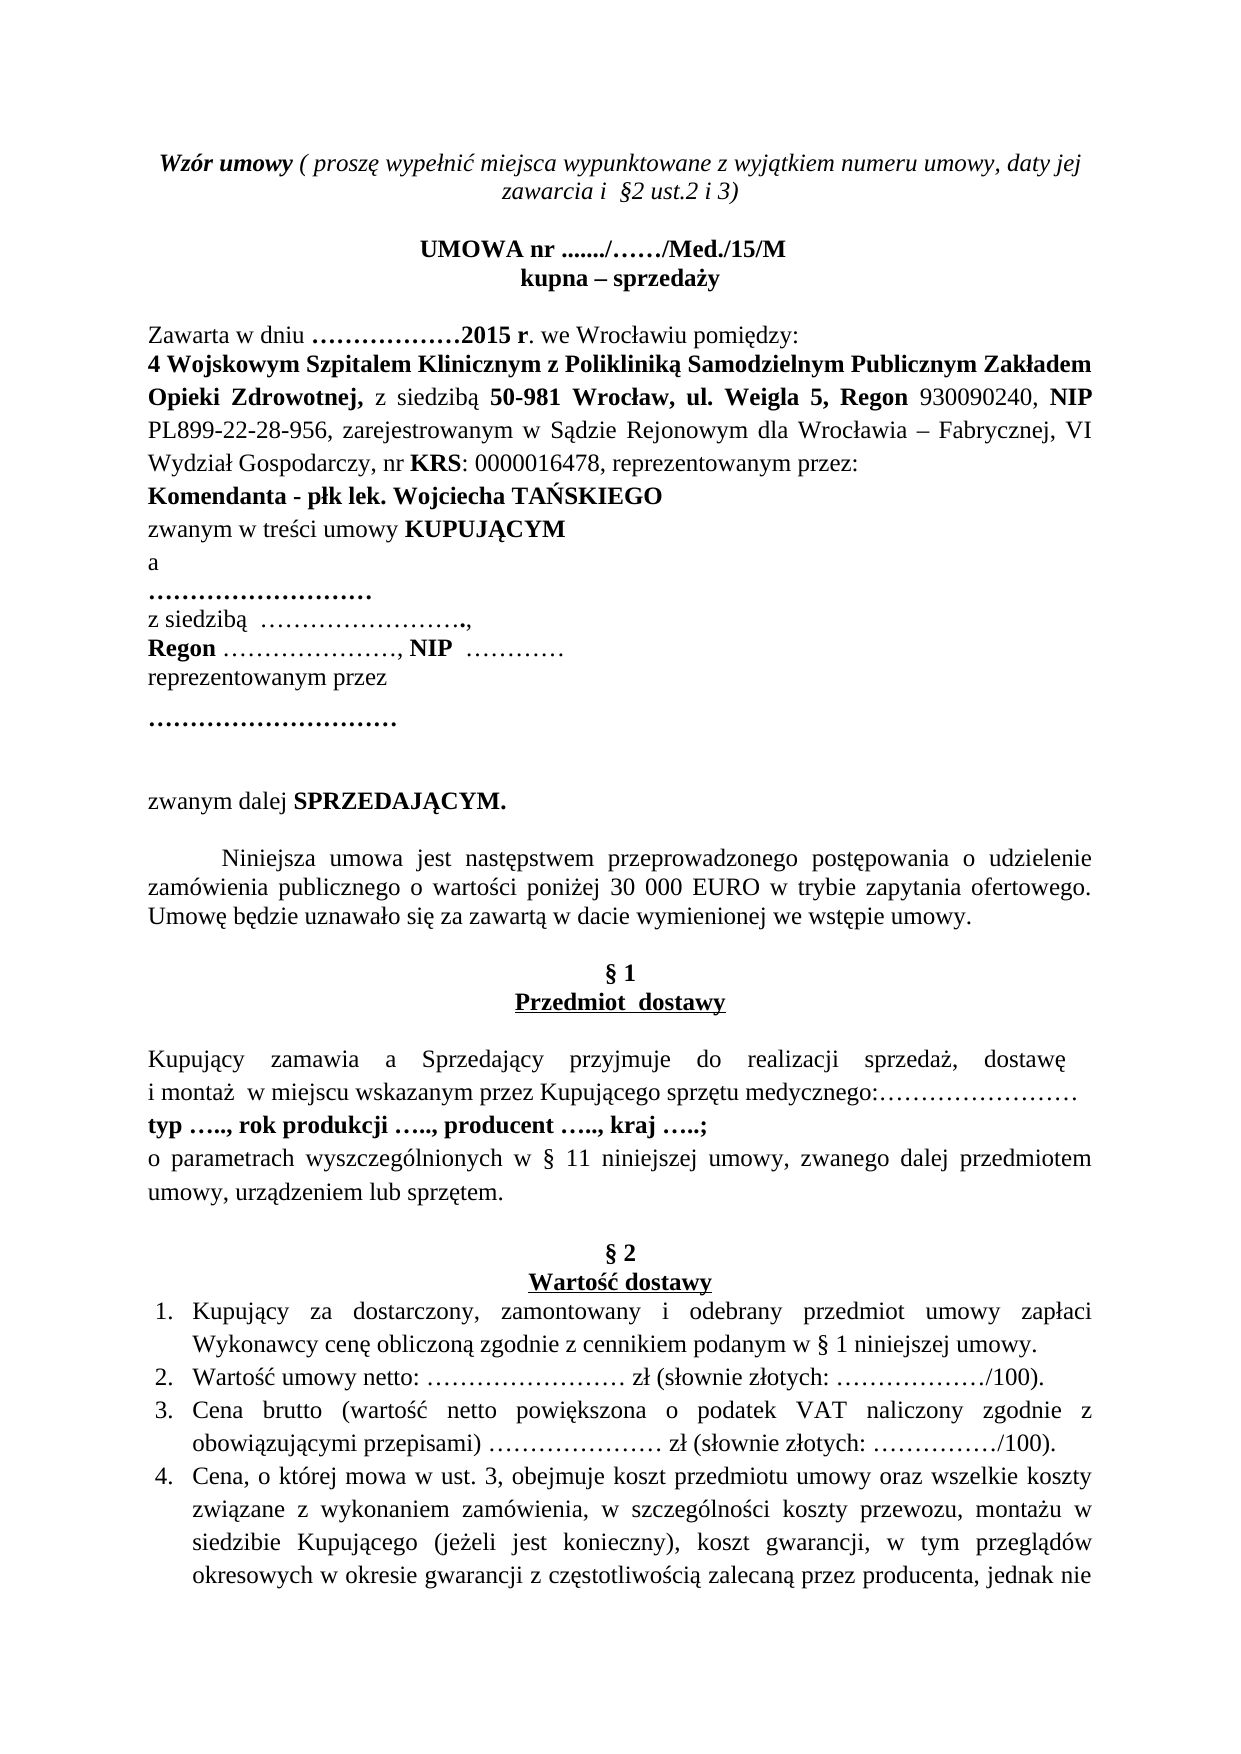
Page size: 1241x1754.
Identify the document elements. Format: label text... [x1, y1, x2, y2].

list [154, 1461, 1093, 1589]
text Niniejsza umowa jest następstwem przeprowadzonego postępowania o udzielenie zamówienia publicznego o wartości poniżej 30 000 EURO w trybie zapytania ofertowego. Umowę będzie uznawało się za zawartą w dacie wymienionej we wstępie umowy. [148, 843, 1093, 929]
text § 2 [148, 1238, 1093, 1267]
text Wzór umowy ( proszę wypełnić miejsca wypunktowane z wyjątkiem numeru umowy, daty jej zawarcia i §2 ust.2 i 3) [148, 148, 1093, 205]
list Cena brutto (wartość netto powiększona o podatek VAT naliczony zgodnie z obowiązującymi przepisami) ………………… zł (słownie złotych: ……………/100). [154, 1395, 1093, 1457]
text Wartość dostawy [148, 1267, 1093, 1296]
text z siedzibą ……………………., [148, 604, 1093, 633]
text zwanym dalej SPRZEDAJĄCYM. [148, 786, 1093, 814]
text Komendanta - płk lek. Wojciecha TAŃSKIEGO [148, 481, 1093, 510]
text § 1 [148, 958, 1093, 987]
text zwanym w treści umowy KUPUJĄCYM [148, 514, 1093, 543]
text ………………………… [148, 703, 1093, 732]
text kupna – sprzedaży [148, 263, 1093, 291]
text o parametrach wyszczególnionych w § 11 niniejszej umowy, zwanego dalej przedmiotem umowy, urządzeniem lub sprzętem. [148, 1143, 1093, 1205]
text ……………………… [148, 576, 1093, 604]
text a [148, 547, 1093, 576]
text typ ….., rok produkcji ….., producent ….., kraj …..; [148, 1111, 1093, 1139]
text Zawarta w dniu ………………2015 r. we Wrocławiu pomiędzy: [148, 320, 1093, 349]
text UMOWA nr ......./……/Med./15/M [113, 234, 1093, 263]
text Przedmiot dostawy [148, 987, 1093, 1016]
list Kupujący za dostarczony, zamontowany i odebrany przedmiot umowy zapłaci Wykonawcy cenę obliczoną zgodnie z cennikiem podanym w § 1 niniejszej umowy. [154, 1296, 1093, 1358]
text 4 Wojskowym Szpitalem Klinicznym z Polikliniką Samodzielnym Publicznym Zakładem Opieki Zdrowotnej, z siedzibą 50-981 Wrocław, ul. Weigla 5, Regon 930090240, NIP PL899-22-28-956, zarejestrowanym w Sądzie Rejonowym dla Wrocławia – Fabrycznej, VI Wydział Gospodarczy, nr KRS: 0000016478, reprezentowanym przez: [148, 349, 1093, 477]
text reprezentowanym przez [148, 662, 1093, 691]
list Wartość umowy netto: …………………… zł (słownie złotych: ………………/100). [154, 1362, 1093, 1391]
text Regon …………………, NIP ………… [148, 633, 1093, 662]
text Kupujący zamawia a Sprzedający przyjmuje do realizacji sprzedaż, dostawę i montaż w miejscu wskazanym przez Kupującego sprzętu medycznego:…………………… [148, 1044, 1093, 1106]
